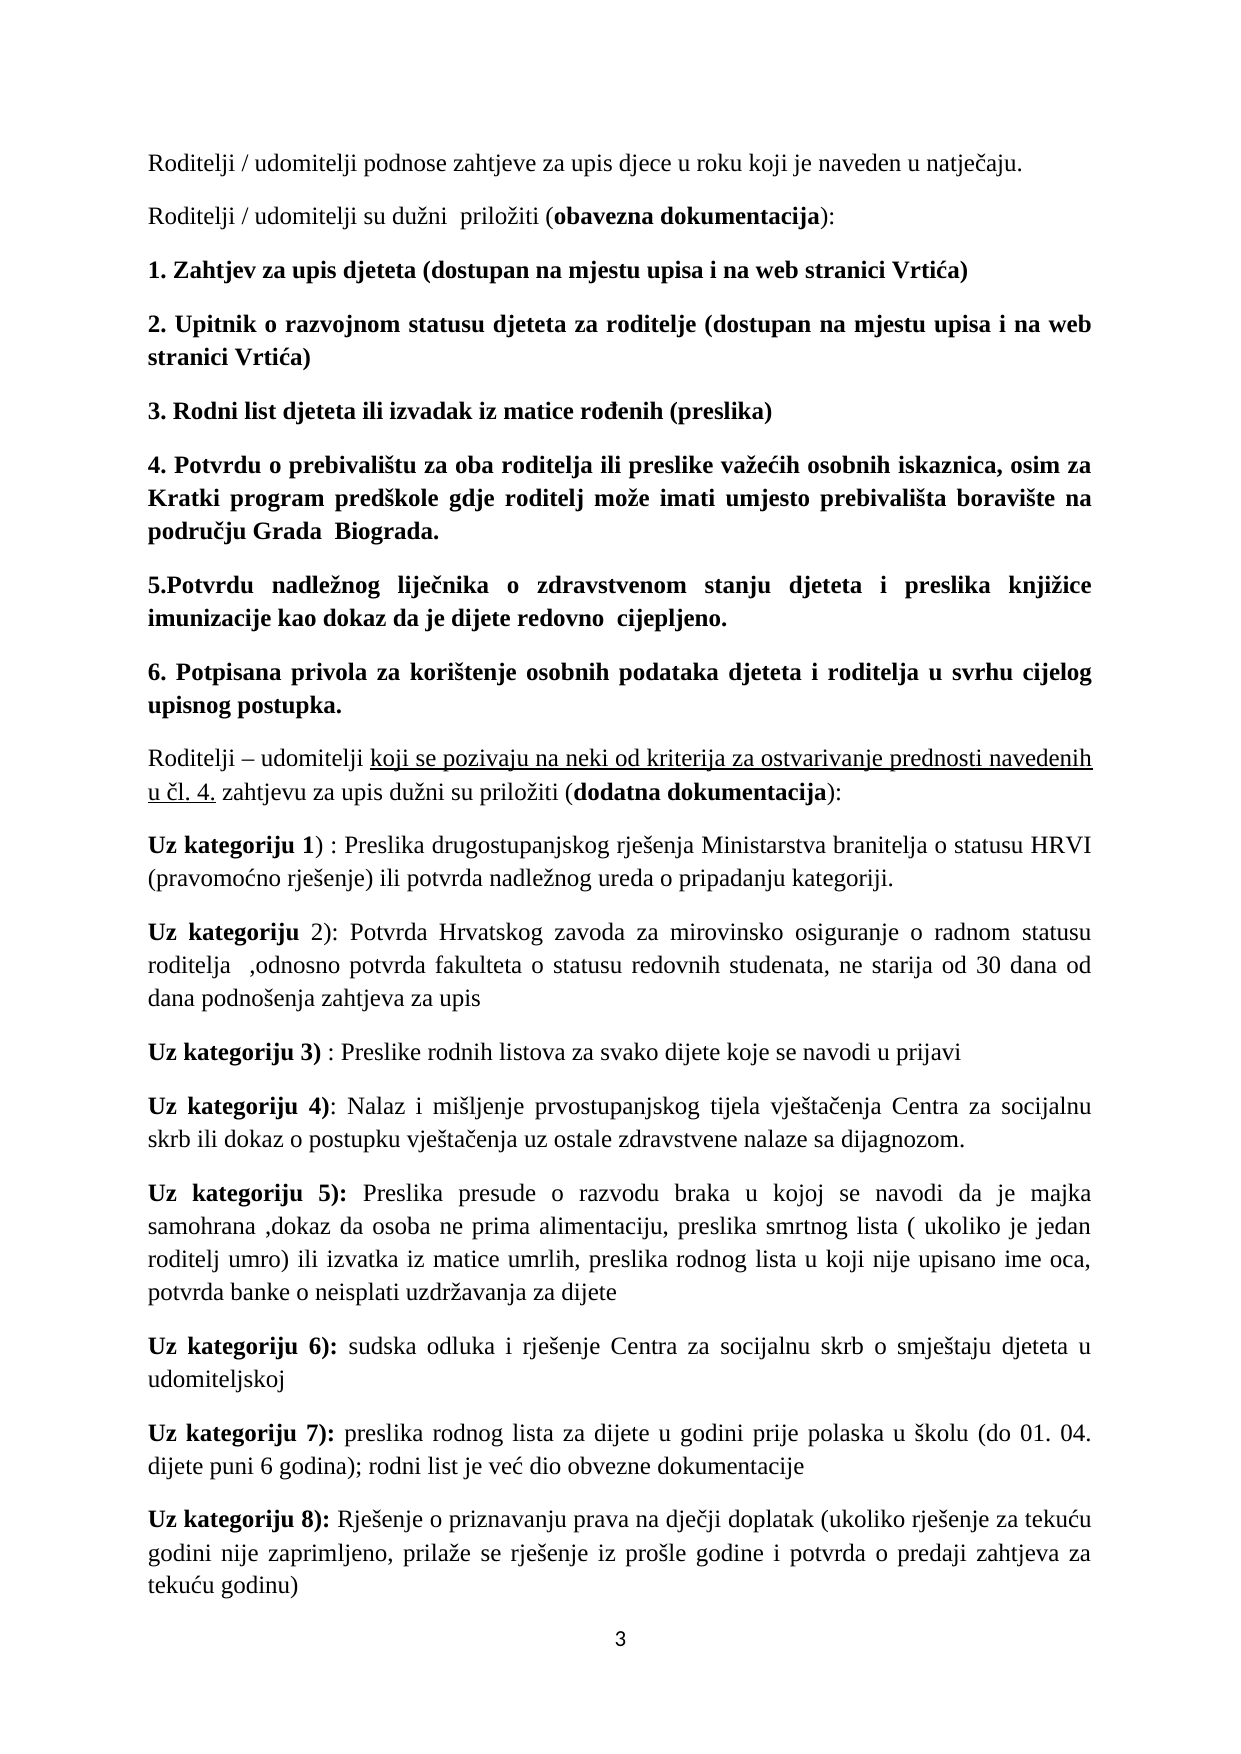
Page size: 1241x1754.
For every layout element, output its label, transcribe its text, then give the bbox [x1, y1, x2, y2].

text Roditelji – udomitelji koji se pozivaju na neki od kriterija za ostvarivanje prednosti navedenih u čl. 4. zahtjevu za upis dužni su priložiti (dodatna dokumentacija): [148, 743, 1093, 805]
text Roditelji / udomitelji podnose zahtjeve za upis djece u roku koji je naveden u natječaju. [148, 148, 1093, 176]
text 5.Potvrdu nadležnog liječnika o zdravstvenom stanju djeteta i preslika knjižice imunizacije kao dokaz da je dijete redovno cijepljeno. [148, 570, 1093, 632]
text Roditelji / udomitelji su dužni priložiti (obavezna dokumentacija): [148, 201, 1093, 230]
text Uz kategoriju 6): sudska odluka i rješenje Centra za socijalnu skrb o smještaju djeteta u udomiteljskoj [148, 1331, 1093, 1393]
text 1. Zahtjev za upis djeteta (dostupan na mjestu upisa i na web stranici Vrtića) [148, 255, 1093, 284]
text 3. Rodni list djeteta ili izvadak iz matice rođenih (preslika) [148, 396, 1093, 425]
text Uz kategoriju 4): Nalaz i mišljenje prvostupanjskog tijela vještačenja Centra za socijalnu skrb ili dokaz o postupku vještačenja uz ostale zdravstvene nalaze sa dijagnozom. [148, 1091, 1093, 1153]
text 4. Potvrdu o prebivalištu za oba roditelja ili preslike važećih osobnih iskaznica, osim za Kratki program predškole gdje roditelj može imati umjesto prebivališta boravište na području Grada Biograda. [148, 450, 1093, 545]
text Uz kategoriju 2): Potvrda Hrvatskog zavoda za mirovinsko osiguranje o radnom statusu roditelja ,odnosno potvrda fakulteta o statusu redovnih studenata, ne starija od 30 dana od dana podnošenja zahtjeva za upis [148, 917, 1093, 1012]
text Uz kategoriju 3) : Preslike rodnih listova za svako dijete koje se navodi u prijavi [148, 1037, 1093, 1066]
text Uz kategoriju 7): preslika rodnog lista za dijete u godini prije polaska u školu (do 01. 04. dijete puni 6 godina); rodni list je već dio obvezne dokumentacije [148, 1418, 1093, 1479]
text 6. Potpisana privola za korištenje osobnih podataka djeteta i roditelja u svrhu cijelog upisnog postupka. [148, 657, 1093, 718]
text 2. Upitnik o razvojnom statusu djeteta za roditelje (dostupan na mjestu upisa i na web stranici Vrtića) [148, 309, 1093, 371]
text Uz kategoriju 8): Rješenje o priznavanju prava na dječji doplatak (ukoliko rješenje za tekuću godini nije zaprimljeno, prilaže se rješenje iz prošle godine i potvrda o predaji zahtjeva za tekuću godinu) [148, 1504, 1093, 1599]
text Uz kategoriju 5): Preslika presude o razvodu braka u kojoj se navodi da je majka samohrana ,dokaz da osoba ne prima alimentaciju, preslika smrtnog lista ( ukoliko je jedan roditelj umro) ili izvatka iz matice umrlih, preslika rodnog lista u koji nije upisano ime oca, potvrda banke o neisplati uzdržavanja za dijete [148, 1178, 1093, 1306]
text Uz kategoriju 1) : Preslika drugostupanjskog rješenja Ministarstva branitelja o statusu HRVI (pravomoćno rješenje) ili potvrda nadležnog ureda o pripadanju kategoriji. [148, 830, 1093, 892]
